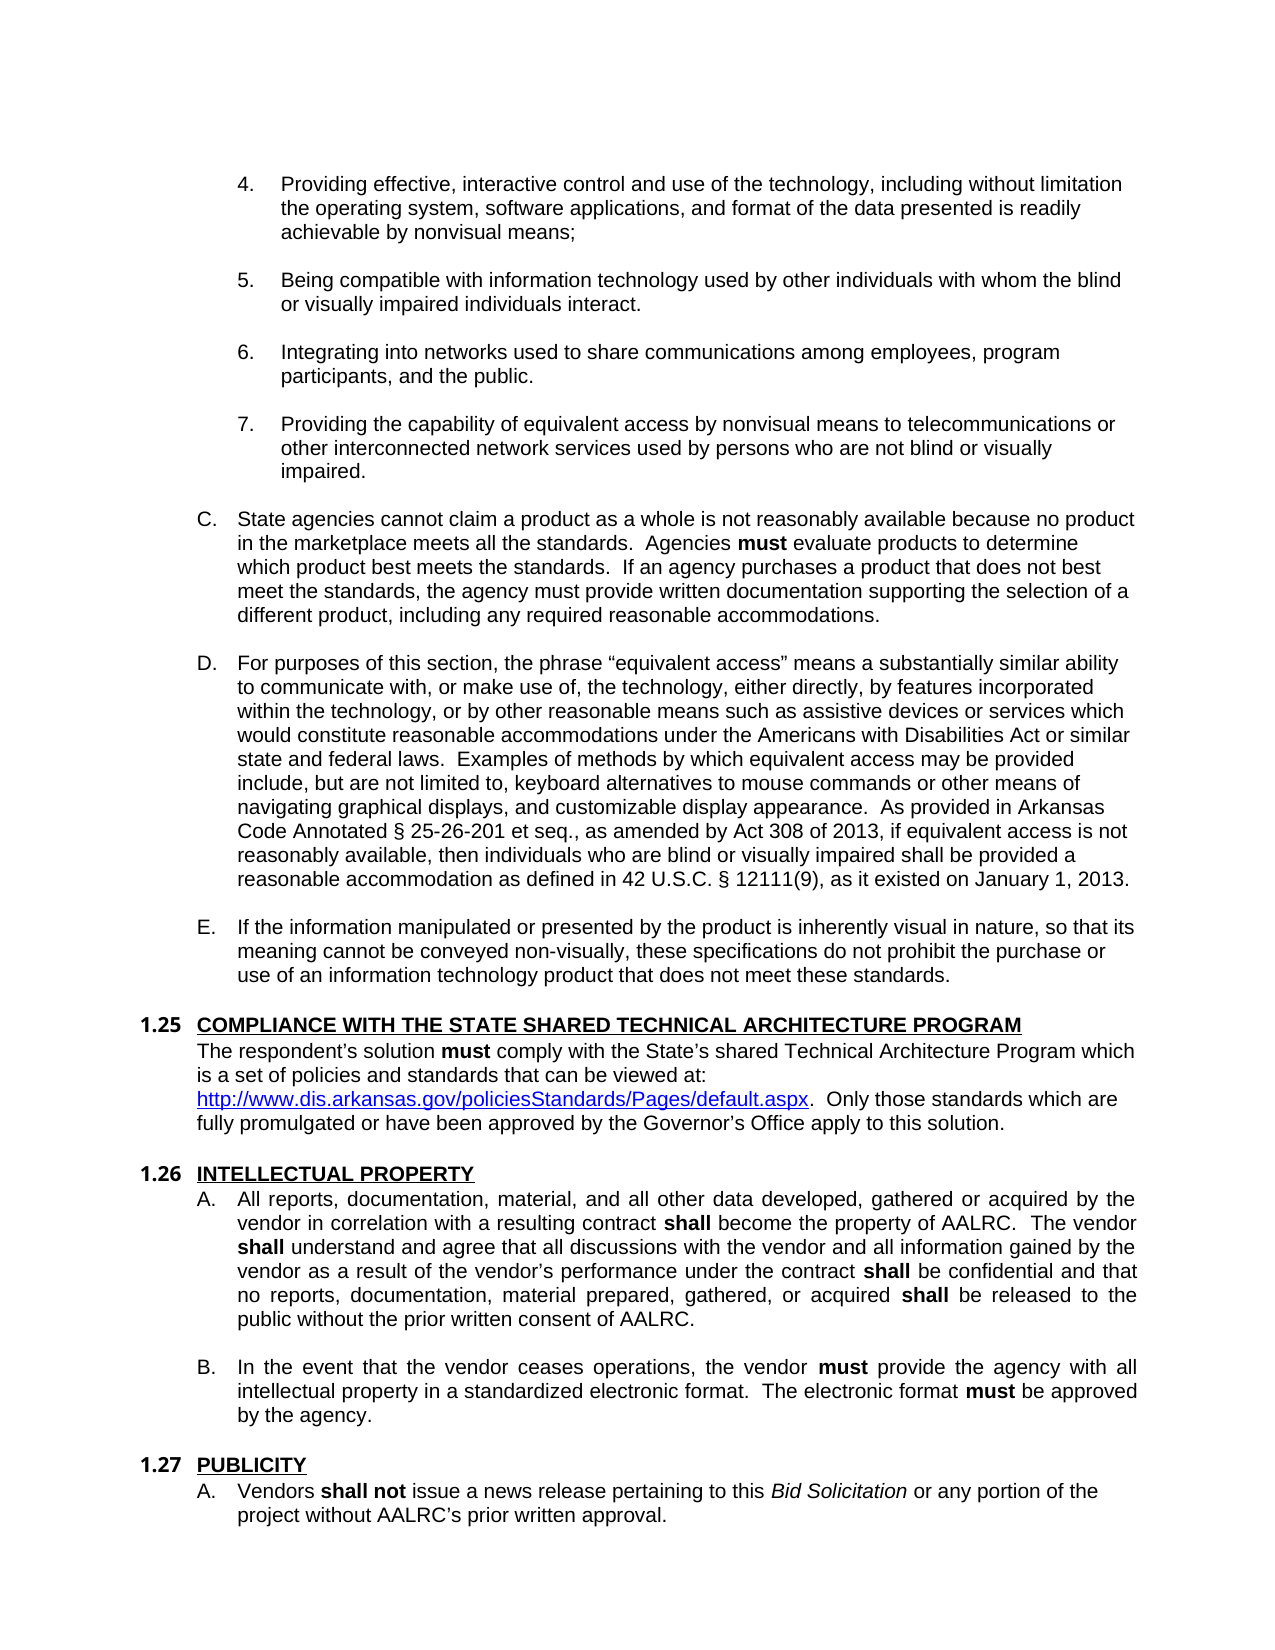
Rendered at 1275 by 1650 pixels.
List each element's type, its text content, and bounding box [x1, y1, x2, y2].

list INTELLECTUAL PROPERTY [139, 1159, 1137, 1187]
list In the event that the vendor ceases operations, the vendor must provide the agency with all intellectual property in a standardized electronic format. The electronic format must be approved by the agency. [197, 1355, 1137, 1427]
list For purposes of this section, the phrase “equivalent access” means a substantially similar ability to communicate with, or make use of, the technology, either directly, by features incorporated within the technology, or by other reasonable means such as assistive devices or services which would constitute reasonable accommodations under the Americans with Disabilities Act or similar state and federal laws. Examples of methods by which equivalent access may be provided include, but are not limited to, keyboard alternatives to mouse commands or other means of navigating graphical displays, and customizable display appearance. As provided in Arkansas Code Annotated § 25-26-201 et seq., as amended by Act 308 of 2013, if equivalent access is not reasonably available, then individuals who are blind or visually impaired shall be provided a reasonable accommodation as defined in 42 U.S.C. § 12111(9), as it existed on January 1, 2013. [197, 651, 1137, 891]
list Integrating into networks used to share communications among employees, program participants, and the public. [237, 339, 1137, 387]
list All reports, documentation, material, and all other data developed, gathered or acquired by the vendor in correlation with a resulting contract shall become the property of AALRC. The vendor shall understand and agree that all discussions with the vendor and all information gained by the vendor as a result of the vendor’s performance under the contract shall be confidential and that no reports, documentation, material prepared, gathered, or acquired shall be released to the public without the prior written consent of AALRC. [197, 1187, 1137, 1331]
list PUBLICITY [139, 1451, 1137, 1479]
list If the information manipulated or presented by the product is inherently visual in nature, so that its meaning cannot be conveyed non-visually, these specifications do not prohibit the purchase or use of an information technology product that does not meet these standards. [197, 914, 1137, 986]
text The respondent’s solution must comply with the State’s shared Technical Architecture Program which is a set of policies and standards that can be viewed at: http://www.dis.arkansas.gov/policiesStandards/Pages/default.aspx. Only those standards which are fully promulgated or have been approved by the Governor’s Office apply to this solution. [197, 1039, 1137, 1135]
list COMPLIANCE WITH THE STATE SHARED TECHNICAL ARCHITECTURE PROGRAM [139, 1010, 1137, 1039]
list Providing the capability of equivalent access by nonvisual means to telecommunications or other interconnected network services used by persons who are not blind or visually impaired. [237, 411, 1137, 483]
list Vendors shall not issue a news release pertaining to this Bid Solicitation or any portion of the project without AALRC’s prior written approval. [197, 1479, 1119, 1527]
list State agencies cannot claim a product as a whole is not reasonably available because no product in the marketplace meets all the standards. Agencies must evaluate products to determine which product best meets the standards. If an agency purchases a product that does not best meet the standards, the agency must provide written documentation supporting the selection of a different product, including any required reasonable accommodations. [197, 507, 1137, 627]
list Providing effective, interactive control and use of the technology, including without limitation the operating system, software applications, and format of the data presented is readily achievable by nonvisual means; [237, 172, 1137, 244]
list Being compatible with information technology used by other individuals with whom the blind or visually impaired individuals interact. [237, 268, 1137, 316]
